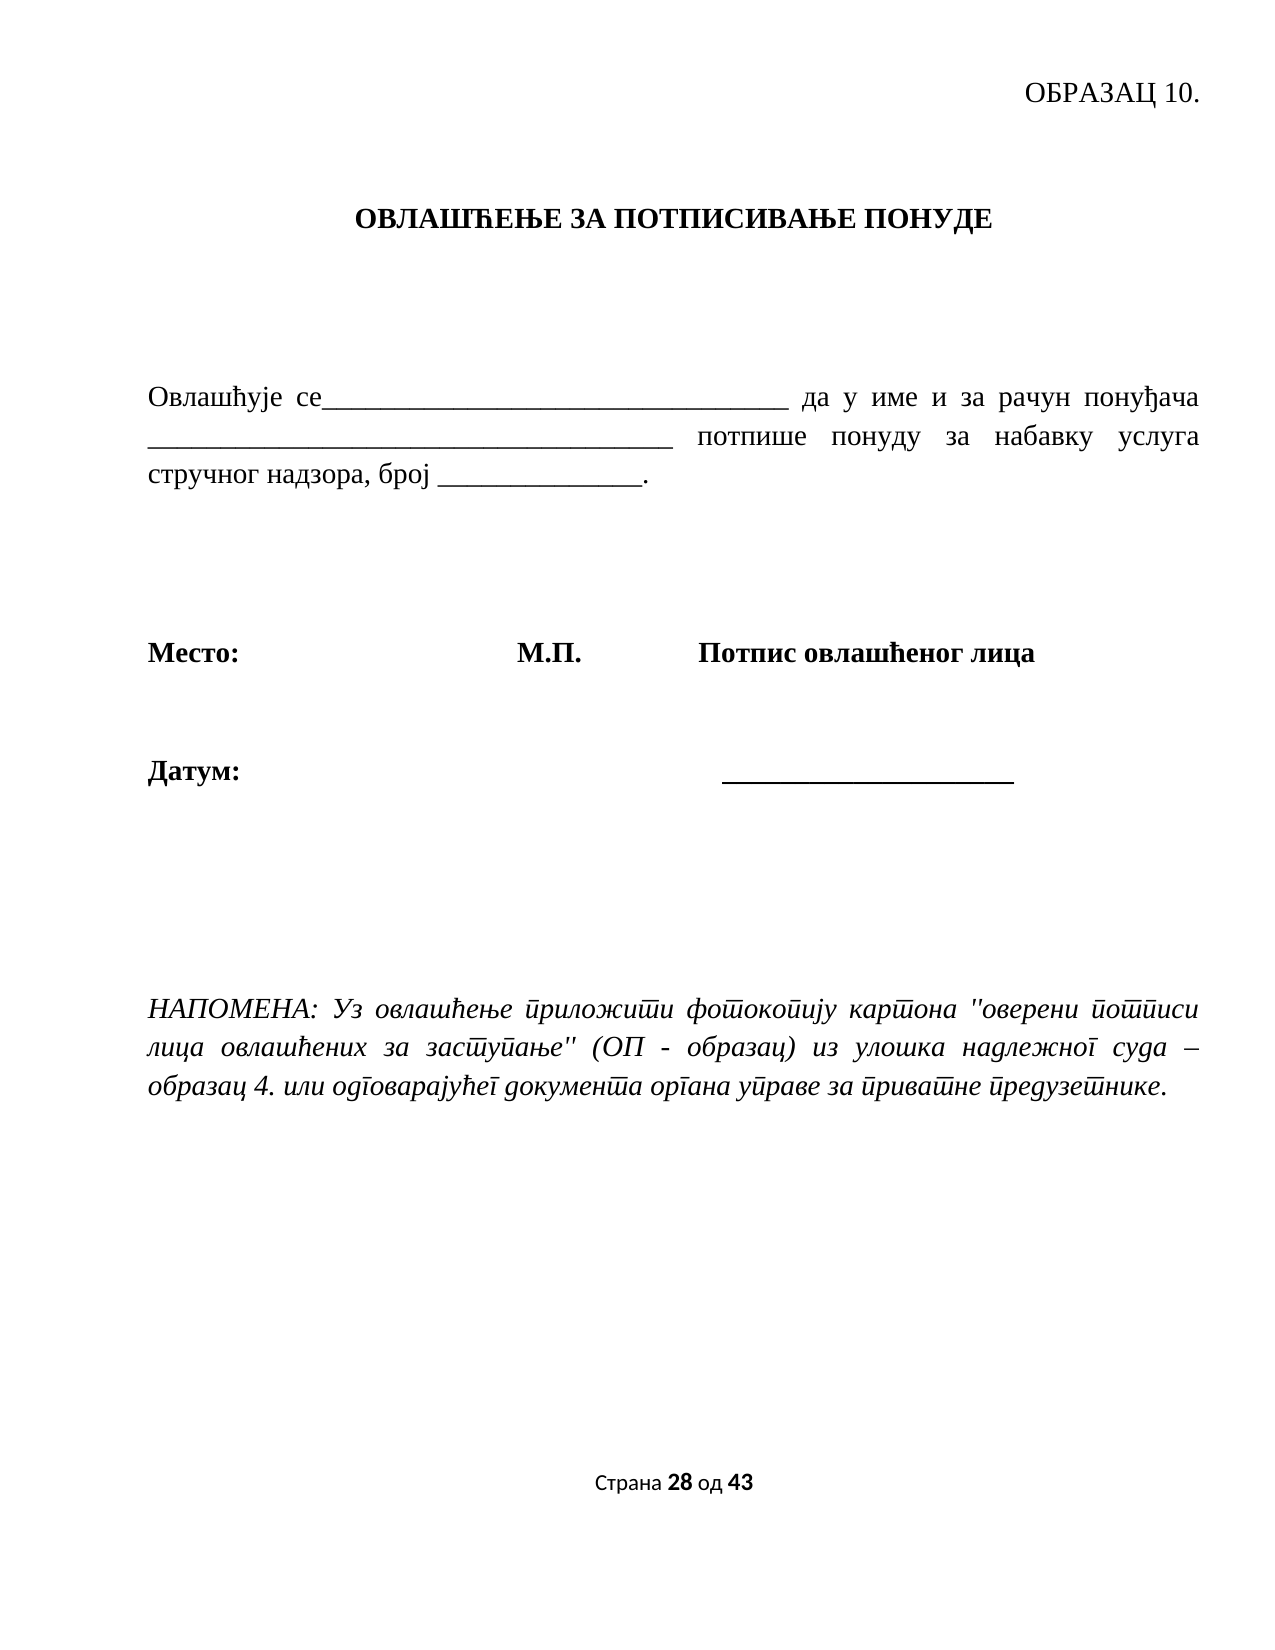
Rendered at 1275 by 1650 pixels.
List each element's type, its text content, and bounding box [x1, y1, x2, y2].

text Овлашћује се________________________________ да у име и за рачун понуђача ____________________________________ потпише понуду за набавку услуга стручног надзора, број ______________. [148, 379, 1200, 490]
text НАПОМЕНА: Уз овлашћење приложити фотокопију картона ''оверени потписи лица овлашћених за заступање'' (ОП - образац) из улошка надлежног суда – образац 4. или одговарајућег документа органа управе за приватне предузетнике. [148, 991, 1200, 1102]
text Место: М.П. Потпис овлашћеног лица [148, 635, 1200, 668]
text ОВЛАШЋЕЊЕ ЗА ПОТПИСИВАЊЕ ПОНУДЕ [148, 201, 1200, 235]
text Датум: ____________________ [148, 753, 1200, 787]
text ОБРАЗАЦ 10. [223, 75, 1200, 108]
